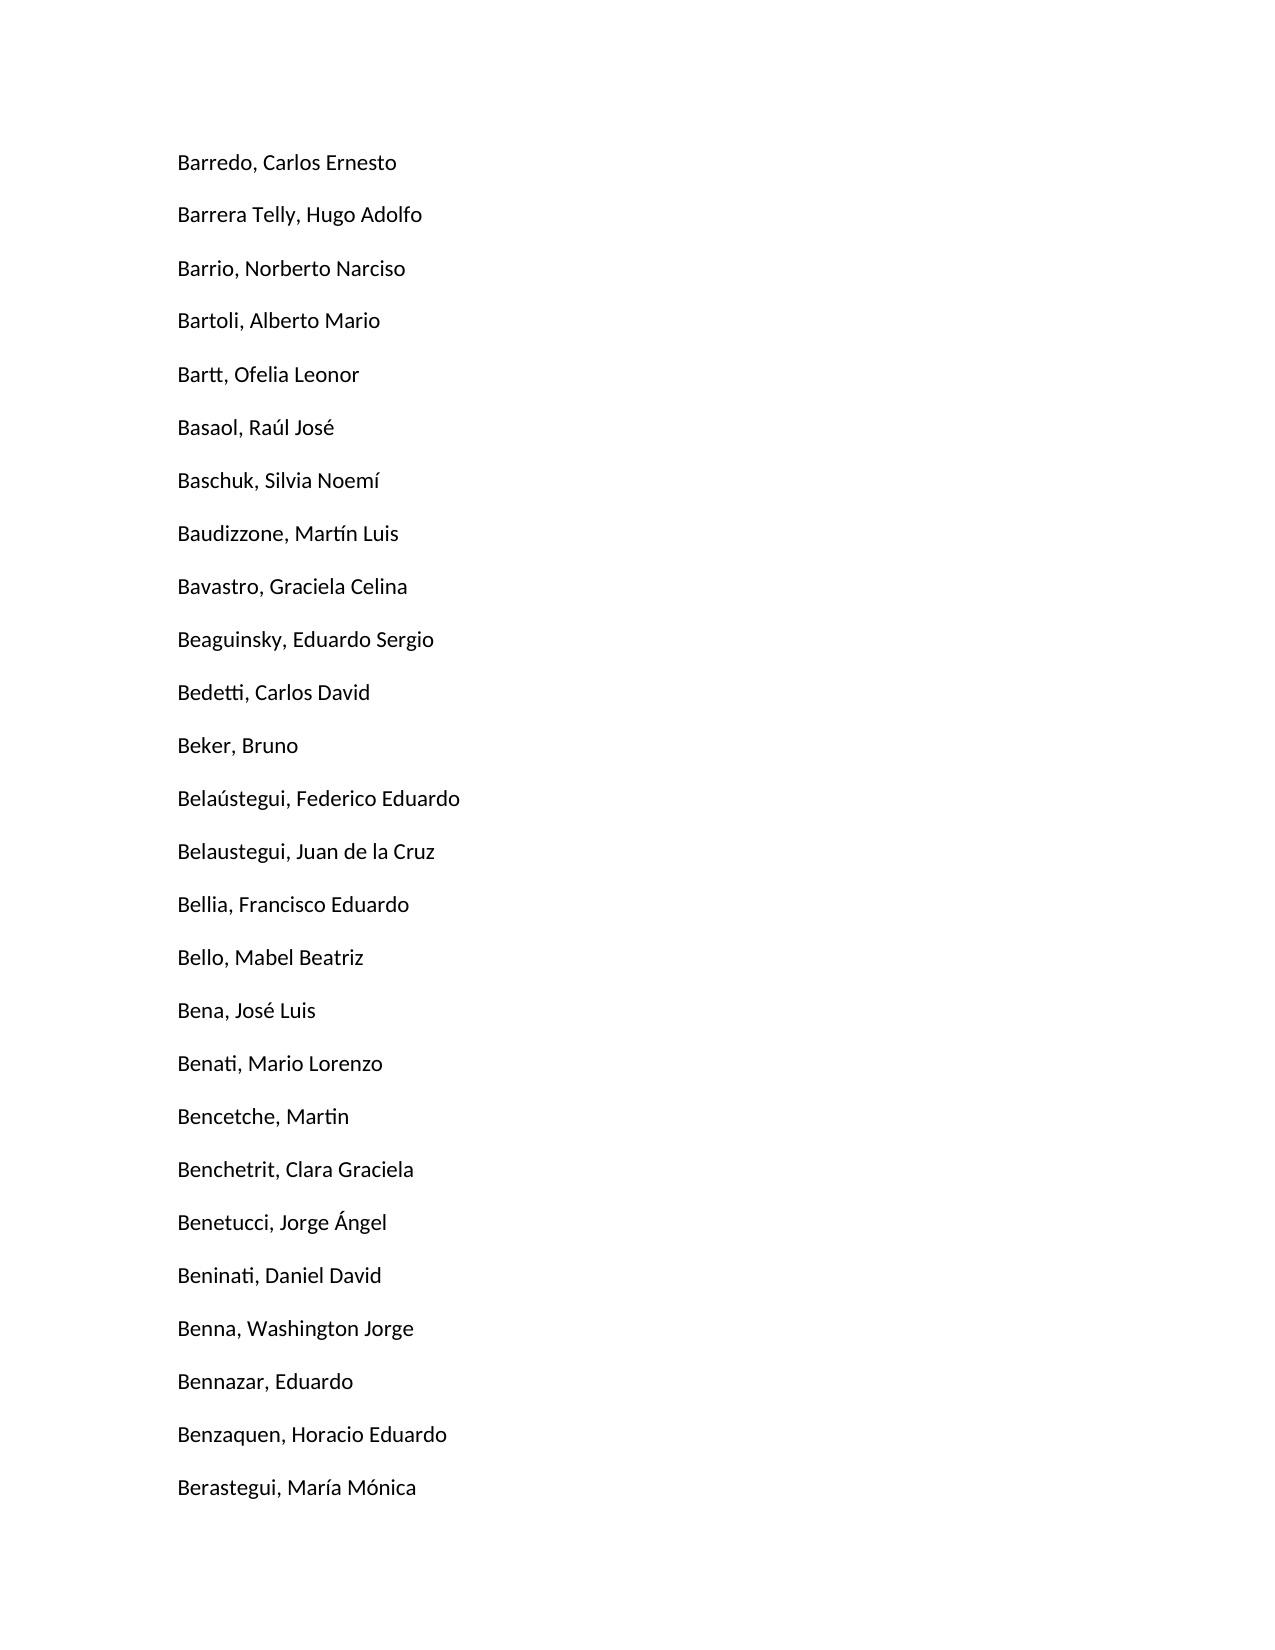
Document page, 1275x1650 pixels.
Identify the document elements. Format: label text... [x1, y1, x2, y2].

text Bennazar, Eduardo [177, 1367, 1098, 1395]
text Benna, Washington Jorge [177, 1314, 1098, 1342]
text Bello, Mabel Beatriz [177, 943, 1098, 971]
text Benchetrit, Clara Graciela [177, 1155, 1098, 1183]
text Bellia, Francisco Eduardo [177, 890, 1098, 918]
text Benati, Mario Lorenzo [177, 1049, 1098, 1077]
text Belaustegui, Juan de la Cruz [177, 837, 1098, 865]
text Barredo, Carlos Ernesto [177, 148, 1098, 176]
text Barrio, Norberto Narciso [177, 254, 1098, 282]
text Beninati, Daniel David [177, 1261, 1098, 1289]
text Bavastro, Graciela Celina [177, 572, 1098, 600]
text Barrera Telly, Hugo Adolfo [177, 201, 1098, 229]
text Benzaquen, Horacio Eduardo [177, 1420, 1098, 1448]
text Bencetche, Martin [177, 1102, 1098, 1130]
text Berastegui, María Mónica [177, 1473, 1098, 1501]
text Belaústegui, Federico Eduardo [177, 784, 1098, 812]
text Baschuk, Silvia Noemí [177, 466, 1098, 494]
text Baudizzone, Martín Luis [177, 519, 1098, 547]
text Bartoli, Alberto Mario [177, 307, 1098, 335]
text Beaguinsky, Eduardo Sergio [177, 625, 1098, 653]
text Bartt, Ofelia Leonor [177, 360, 1098, 388]
text Bedetti, Carlos David [177, 678, 1098, 706]
text Benetucci, Jorge Ángel [177, 1208, 1098, 1236]
text Bena, José Luis [177, 996, 1098, 1024]
text Beker, Bruno [177, 731, 1098, 759]
text Basaol, Raúl José [177, 413, 1098, 441]
